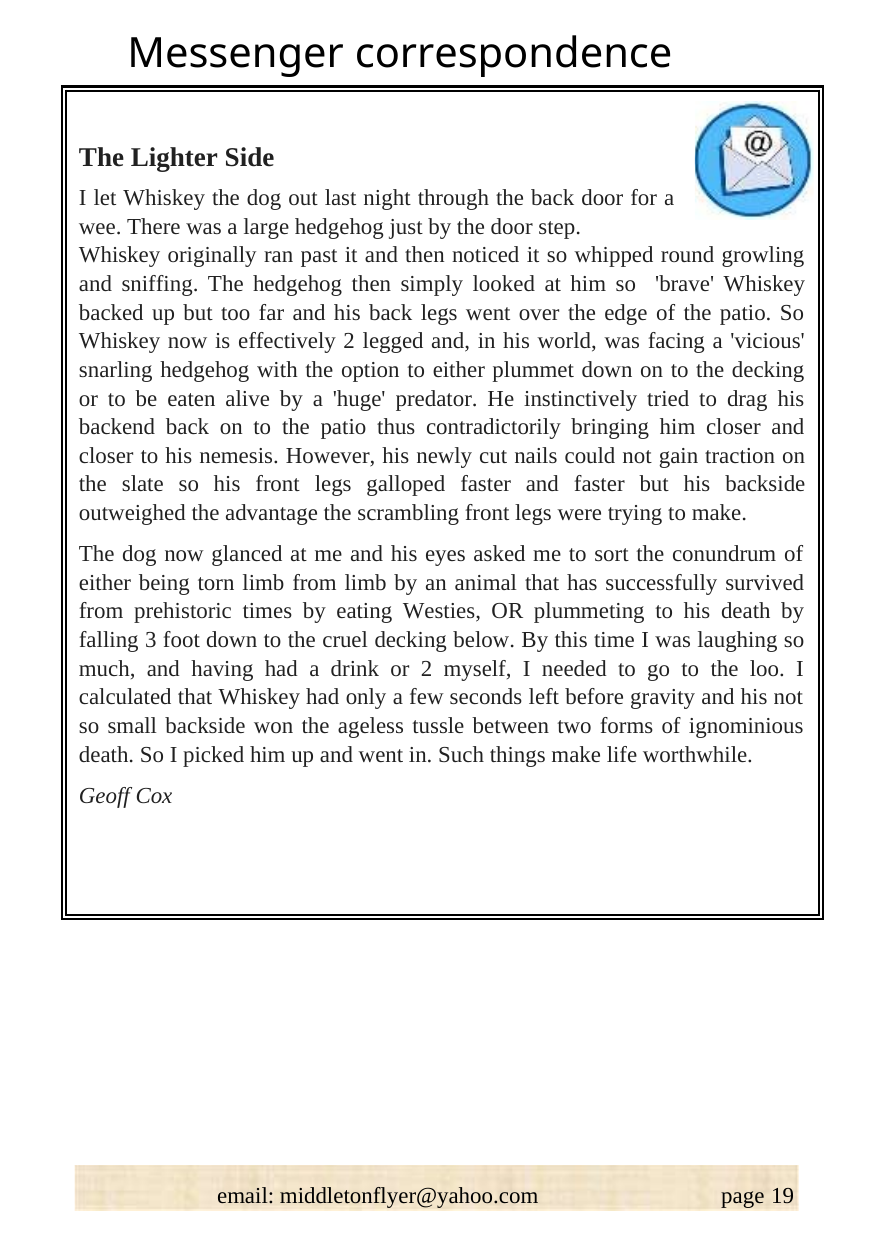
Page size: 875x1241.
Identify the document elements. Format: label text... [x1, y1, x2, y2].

table_header The Lighter Side I let Whiskey the dog out last night through the back door for a wee. There was a large hedgehog just by the door step. Whiskey originally ran past it and then noticed it so whipped round growling and sniffing. The hedgehog then simply looked at him so 'brave' Whiskey backed up but too far and his back legs went over the edge of the patio. So Whiskey now is effectively 2 legged and, in his world, was facing a 'vicious' snarling hedgehog with the option to either plummet down on to the decking or to be eaten alive by a 'huge' predator. He instinctively tried to drag his backend back on to the patio thus contradictorily bringing him closer and closer to his nemesis. However, his newly cut nails could not gain traction on the slate so his front legs galloped faster and faster but his backside outweighed the advantage the scrambling front legs were trying to make. The dog now glanced at me and his eyes asked me to sort the conundrum of either being torn limb from limb by an animal that has successfully survived from prehistoric times by eating Westies, OR plummeting to his death by falling 3 foot down to the cruel decking below. By this time I was laughing so much, and having had a drink or 2 myself, I needed to go to the loo. I calculated that Whiskey had only a few seconds left before gravity and his not so small backside won the ageless tussle between two forms of ignominious death. So I picked him up and went in. Such things make life worthwhile. Geoff Cox [67, 92, 818, 914]
picture [74, 1165, 799, 1211]
picture [694, 101, 814, 220]
subtitle Messenger correspondence [127, 22, 812, 79]
